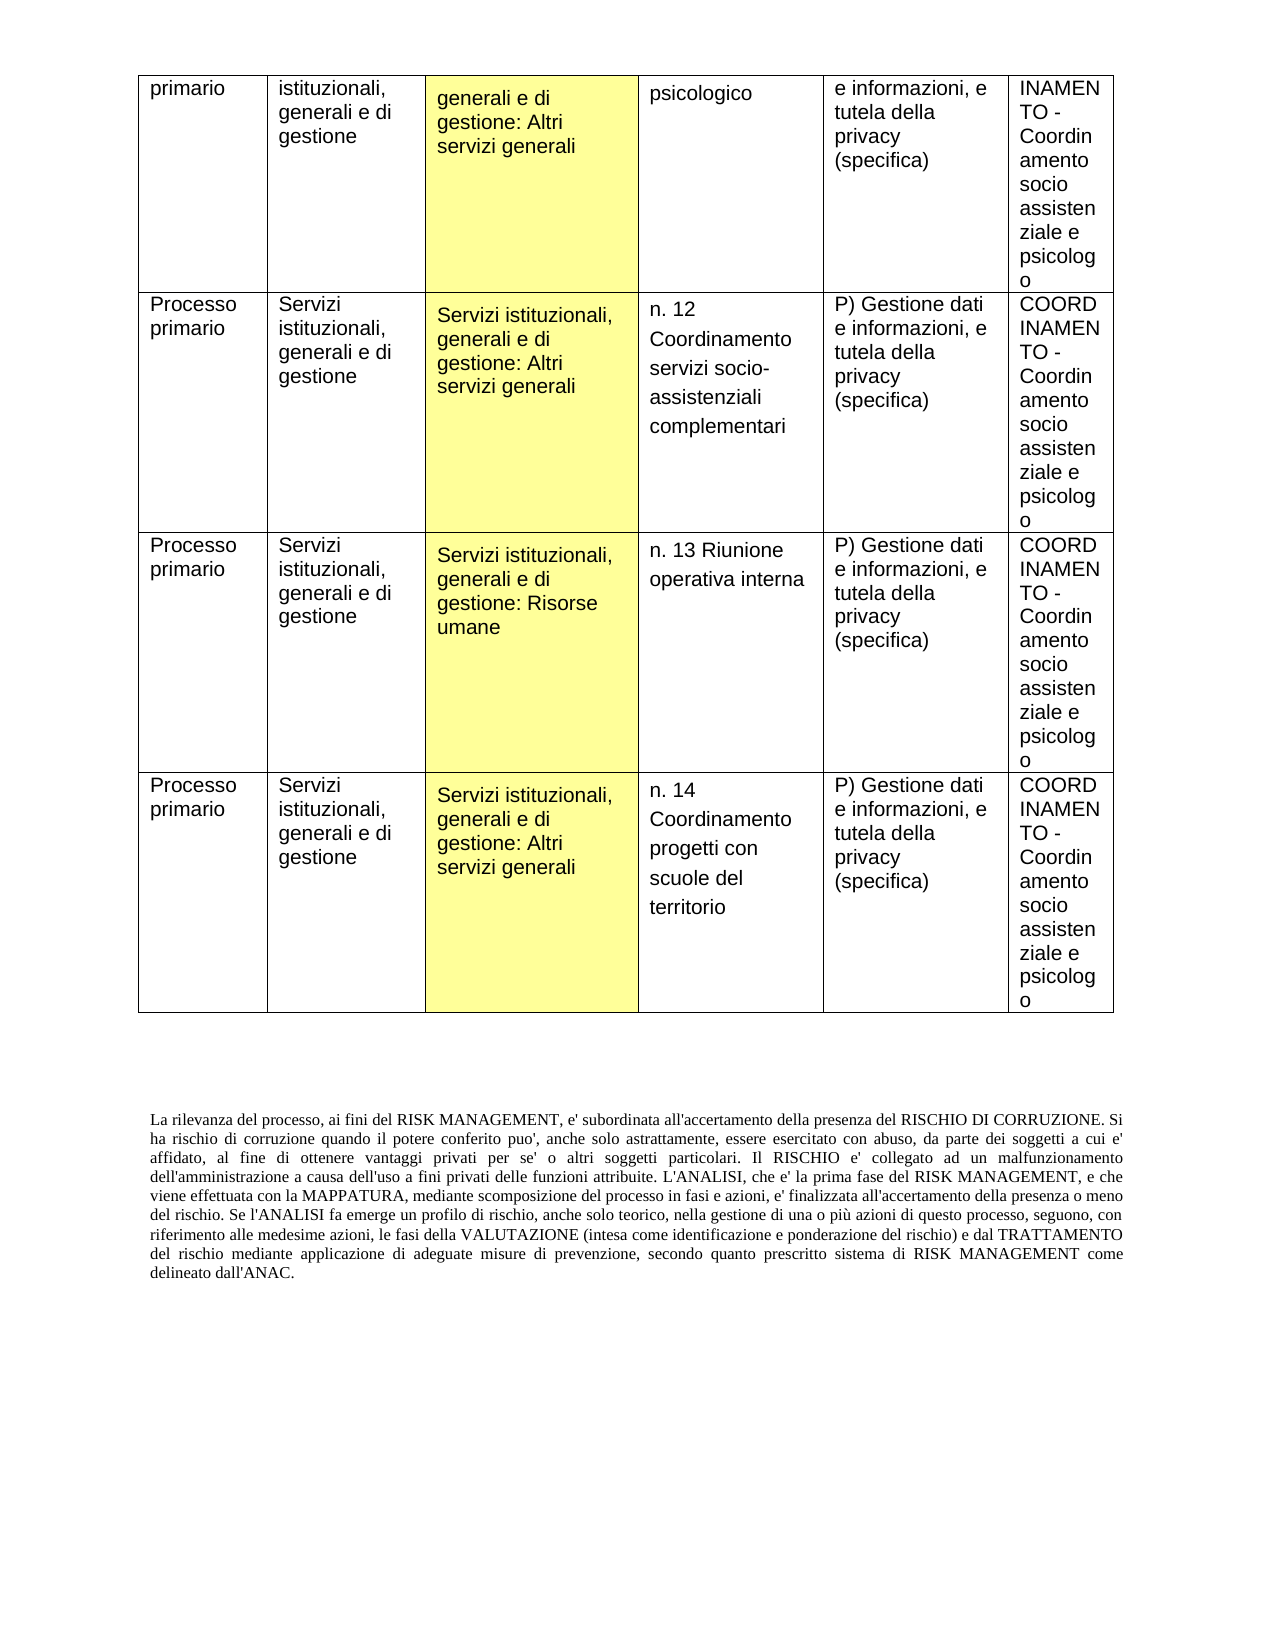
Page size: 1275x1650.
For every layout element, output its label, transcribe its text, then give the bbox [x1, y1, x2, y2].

table_cell Processo primario [139, 293, 267, 532]
table_cell Servizi istituzionali, generali e di gestione [268, 773, 425, 1012]
table_cell Processo primario [139, 76, 267, 291]
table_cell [824, 76, 1008, 291]
text La rilevanza del processo, ai fini del RISK MANAGEMENT, e' subordinata all'accertamento della presenza del RISCHIO DI CORRUZIONE. Si ha rischio di corruzione quando il potere conferito puo', anche solo astrattamente, essere esercitato con abuso, da parte dei soggetti a cui e' affidato, al fine di ottenere vantaggi privati per se' o altri soggetti particolari. Il RISCHIO e' collegato ad un malfunzionamento dell'amministrazione a causa dell'uso a fini privati delle funzioni attribuite. L'ANALISI, che e' la prima fase del RISK MANAGEMENT, e che viene effettuata con la MAPPATURA, mediante scomposizione del processo in fasi e azioni, e' finalizzata all'accertamento della presenza o meno del rischio. Se l'ANALISI fa emerge un profilo di rischio, anche solo teorico, nella gestione di una o più azioni di questo processo, seguono, con riferimento alle medesime azioni, le fasi della VALUTAZIONE (intesa come identificazione e ponderazione del rischio) e dal TRATTAMENTO del rischio mediante applicazione di adeguate misure di prevenzione, secondo quanto prescritto sistema di RISK MANAGEMENT come delineato dall'ANAC. [150, 1109, 1125, 1282]
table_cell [268, 76, 425, 291]
table_cell P) Gestione dati e informazioni, e tutela della privacy (specifica) [824, 773, 1008, 1012]
table_cell Servizi istituzionali, generali e di gestione [268, 533, 425, 772]
table_cell n. 13 Riunione operativa interna [639, 533, 823, 772]
table_cell Servizi istituzionali, generali e di gestione [268, 293, 425, 532]
table_cell Processo primario [139, 773, 267, 1012]
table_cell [639, 76, 823, 291]
table_cell P) Gestione dati e informazioni, e tutela della privacy (specifica) [824, 533, 1008, 772]
table_cell Processo primario [139, 533, 267, 772]
table_cell P) Gestione dati e informazioni, e tutela della privacy (specifica) [824, 293, 1008, 532]
table_cell COORDINAMENTO - Coordinamento socio assistenziale e psicologo [1009, 773, 1113, 1012]
table_cell Servizi istituzionali, generali e di gestione: Altri servizi generali [426, 773, 638, 1012]
table_cell n. 14 Coordinamento progetti con scuole del territorio [639, 773, 823, 1012]
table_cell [1009, 76, 1113, 291]
table_cell COORDINAMENTO - Coordinamento socio assistenziale e psicologo [1009, 293, 1113, 532]
table_cell Servizi istituzionali, generali e di gestione: Risorse umane [426, 533, 638, 772]
table_cell n. 12 Coordinamento servizi socio-assistenziali complementari [639, 293, 823, 532]
table_cell COORDINAMENTO - Coordinamento socio assistenziale e psicologo [1009, 533, 1113, 772]
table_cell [426, 76, 638, 291]
table_cell Servizi istituzionali, generali e di gestione: Altri servizi generali [426, 293, 638, 532]
